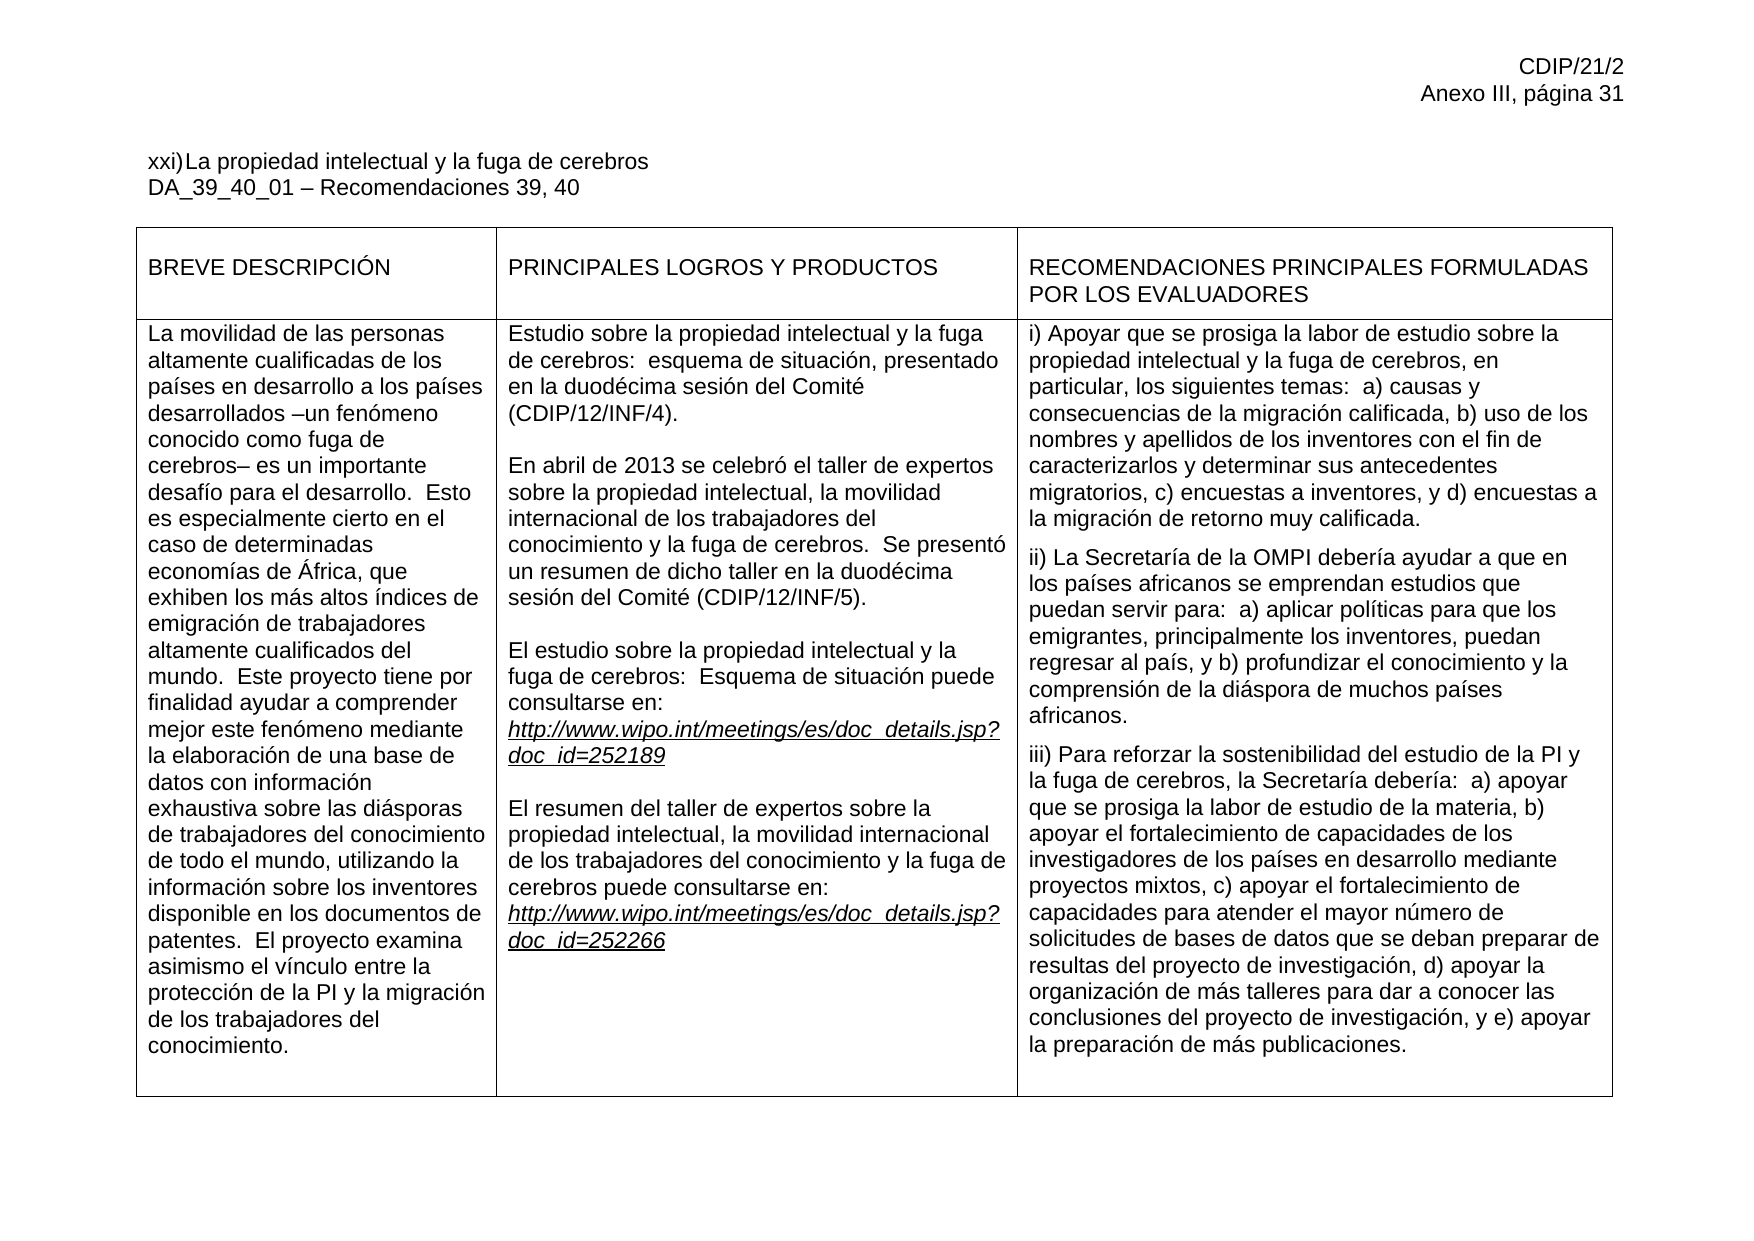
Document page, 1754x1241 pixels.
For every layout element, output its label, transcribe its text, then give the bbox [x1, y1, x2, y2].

table_header BREVE DESCRIPCIÓN [137, 228, 496, 319]
table_header PRINCIPALES LOGROS Y PRODUCTOS [497, 228, 1017, 319]
table_cell Estudio sobre la propiedad intelectual y la fuga de cerebros: esquema de situación, presentado en la duodécima sesión del Comité (CDIP/12/INF/4). En abril de 2013 se celebró el taller de expertos sobre la propiedad intelectual, la movilidad internacional de los trabajadores del conocimiento y la fuga de cerebros. Se presentó un resumen de dicho taller en la duodécima sesión del Comité (CDIP/12/INF/5). El estudio sobre la propiedad intelectual y la fuga de cerebros: Esquema de situación puede consultarse en: http://www.wipo.int/meetings/es/doc_details.jsp?doc_id=252189 El resumen del taller de expertos sobre la propiedad intelectual, la movilidad internacional de los trabajadores del conocimiento y la fuga de cerebros puede consultarse en: http://www.wipo.int/meetings/es/doc_details.jsp?doc_id=252266 [497, 320, 1017, 1096]
list La propiedad intelectual y la fuga de cerebros [148, 148, 1624, 174]
table_cell i) Apoyar que se prosiga la labor de estudio sobre la propiedad intelectual y la fuga de cerebros, en particular, los siguientes temas: a) causas y consecuencias de la migración calificada, b) uso de los nombres y apellidos de los inventores con el fin de caracterizarlos y determinar sus antecedentes migratorios, c) encuestas a inventores, y d) encuestas a la migración de retorno muy calificada. ii) La Secretaría de la OMPI debería ayudar a que en los países africanos se emprendan estudios que puedan servir para: a) aplicar políticas para que los emigrantes, principalmente los inventores, puedan regresar al país, y b) profundizar el conocimiento y la comprensión de la diáspora de muchos países africanos. iii) Para reforzar la sostenibilidad del estudio de la PI y la fuga de cerebros, la Secretaría debería: a) apoyar que se prosiga la labor de estudio de la materia, b) apoyar el fortalecimiento de capacidades de los investigadores de los países en desarrollo mediante proyectos mixtos, c) apoyar el fortalecimiento de capacidades para atender el mayor número de solicitudes de bases de datos que se deban preparar de resultas del proyecto de investigación, d) apoyar la organización de más talleres para dar a conocer las conclusiones del proyecto de investigación, y e) apoyar la preparación de más publicaciones. [1018, 320, 1612, 1096]
table_header RECOMENDACIONES PRINCIPALES FORMULADAS POR LOS EVALUADORES [1018, 228, 1612, 319]
table_cell La movilidad de las personas altamente cualificadas de los países en desarrollo a los países desarrollados –un fenómeno conocido como fuga de cerebros– es un importante desafío para el desarrollo. Esto es especialmente cierto en el caso de determinadas economías de África, que exhiben los más altos índices de emigración de trabajadores altamente cualificados del mundo. Este proyecto tiene por finalidad ayudar a comprender mejor este fenómeno mediante la elaboración de una base de datos con información exhaustiva sobre las diásporas de trabajadores del conocimiento de todo el mundo, utilizando la información sobre los inventores disponible en los documentos de patentes. El proyecto examina asimismo el vínculo entre la protección de la PI y la migración de los trabajadores del conocimiento. [137, 320, 496, 1096]
text DA_39_40_01 – Recomendaciones 39, 40 [148, 174, 1624, 200]
